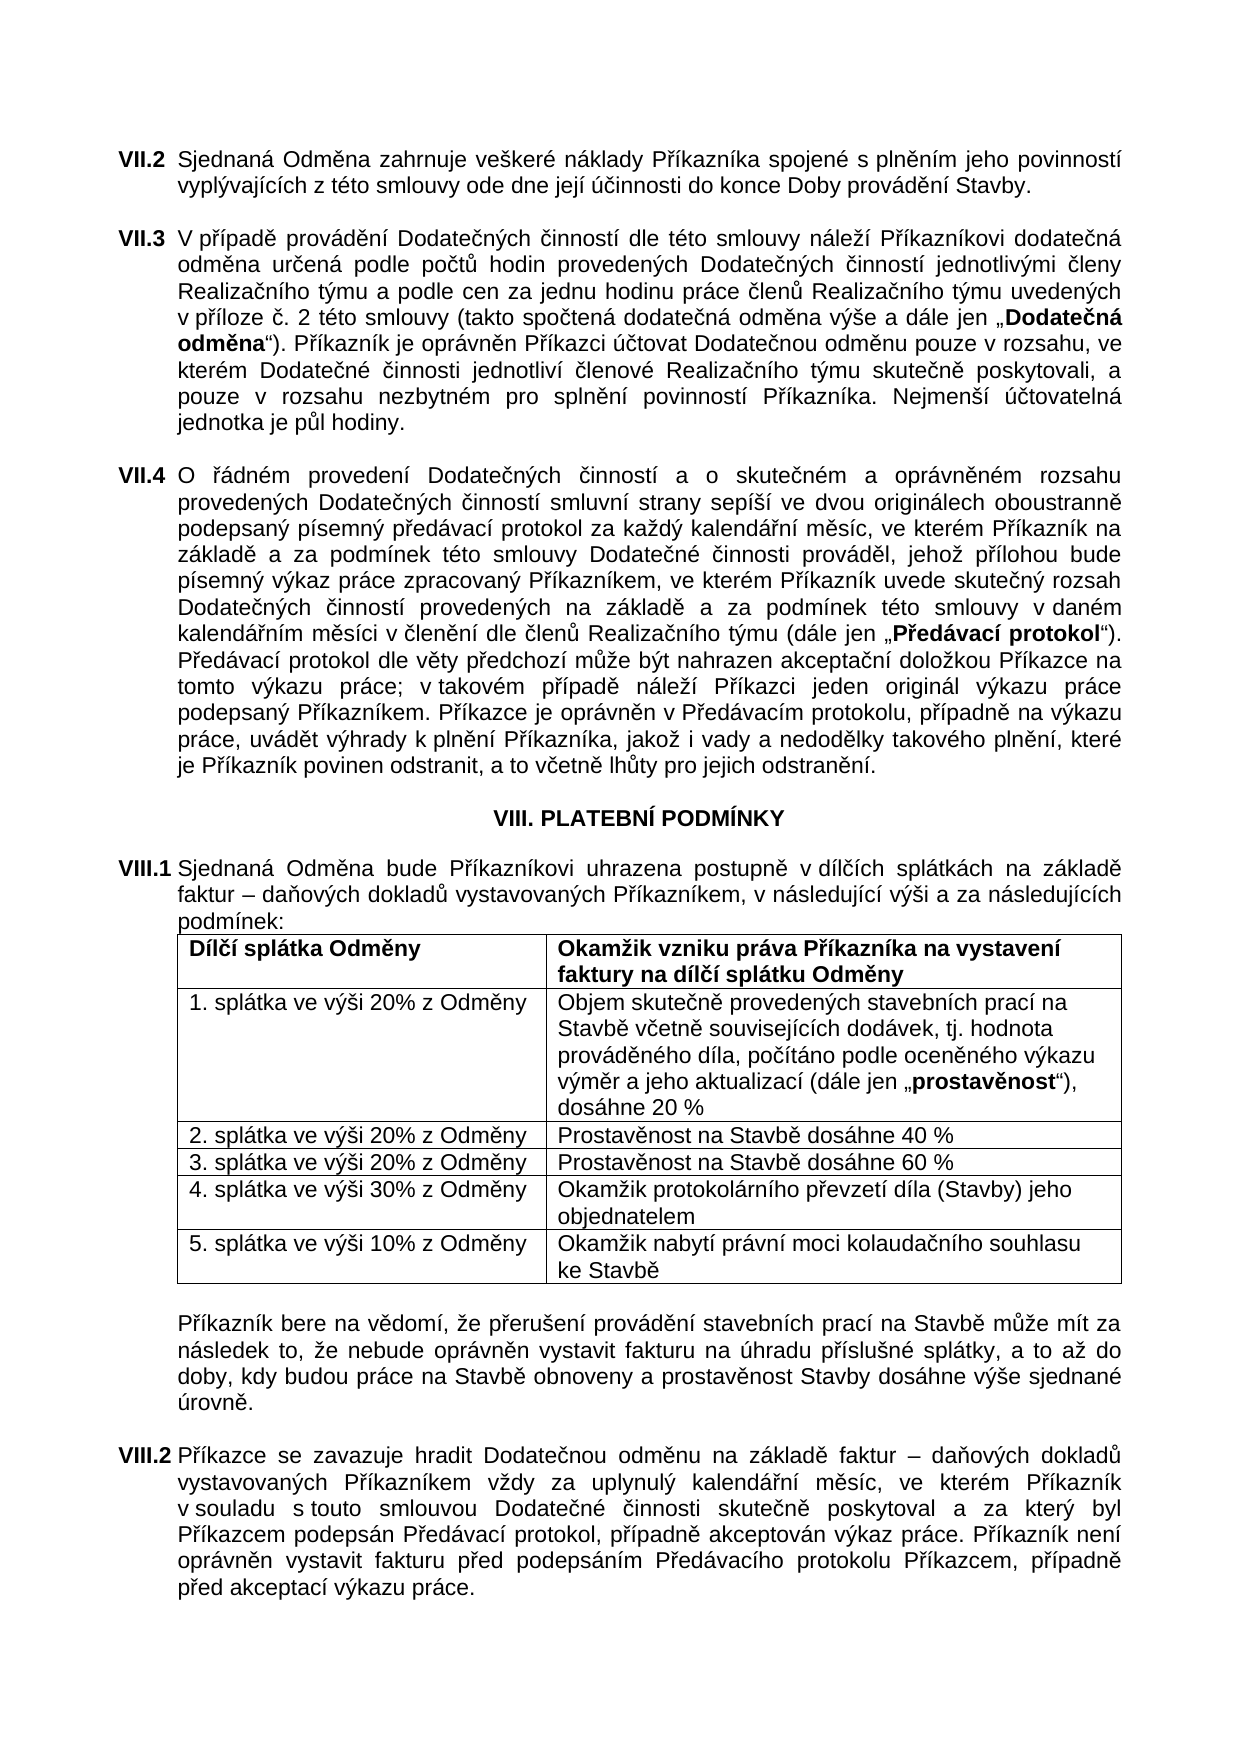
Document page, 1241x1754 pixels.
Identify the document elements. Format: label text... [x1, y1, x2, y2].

list Příkazník bere na vědomí, že přerušení provádění stavebních prací na Stavbě může mít za následek to, že nebude oprávněn vystavit fakturu na úhradu příslušné splátky, a to až do doby, kdy budou práce na Stavbě obnoveny a prostavěnost Stavby dosáhne výše sjednané úrovně. [177, 1310, 1122, 1416]
table_header Dílčí splátka Odměny [178, 935, 546, 988]
table_cell 2. splátka ve výši 20% z Odměny [178, 1122, 546, 1148]
table_cell 5. splátka ve výši 10% z Odměny [178, 1230, 546, 1283]
table_cell Prostavěnost na Stavbě dosáhne 60 % [547, 1149, 1121, 1175]
table_cell 3. splátka ve výši 20% z Odměny [178, 1149, 546, 1175]
text Sjednaná Odměna zahrnuje veškeré náklady Příkazníka spojené s plněním jeho povinností vyplývajících z této smlouvy ode dne její účinnosti do konce Doby provádění Stavby. [118, 146, 1122, 198]
table_cell Objem skutečně provedených stavebních prací na Stavbě včetně souvisejících dodávek, tj. hodnota prováděného díla, počítáno podle oceněného výkazu výměr a jeho aktualizací (dále jen „prostavěnost“), dosáhne 20 % [547, 989, 1121, 1121]
text O řádném provedení Dodatečných činností a o skutečném a oprávněném rozsahu provedených Dodatečných činností smluvní strany sepíší ve dvou originálech oboustranně podepsaný písemný předávací protokol za každý kalendářní měsíc, ve kterém Příkazník na základě a za podmínek této smlouvy Dodatečné činnosti prováděl, jehož přílohou bude písemný výkaz práce zpracovaný Příkazníkem, ve kterém Příkazník uvede skutečný rozsah Dodatečných činností provedených na základě a za podmínek této smlouvy v daném kalendářním měsíci v členění dle členů Realizačního týmu (dále jen „Předávací protokol“). Předávací protokol dle věty předchozí může být nahrazen akceptační doložkou Příkazce na tomto výkazu práce; v takovém případě náleží Příkazci jeden originál výkazu práce podepsaný Příkazníkem. Příkazce je oprávněn v Předávacím protokolu, případně na výkazu práce, uvádět výhrady k plnění Příkazníka, jakož i vady a nedodělky takového plnění, které je Příkazník povinen odstranit, a to včetně lhůty pro jejich odstranění. [118, 462, 1122, 778]
table_cell Prostavěnost na Stavbě dosáhne 40 % [547, 1122, 1121, 1148]
table_cell Okamžik nabytí právní moci kolaudačního souhlasu ke Stavbě [547, 1230, 1121, 1283]
list V případě provádění Dodatečných činností dle této smlouvy náleží Příkazníkovi dodatečná odměna určená podle počtů hodin provedených Dodatečných činností jednotlivými členy Realizačního týmu a podle cen za jednu hodinu práce členů Realizačního týmu uvedených v příloze č. 2 této smlouvy (takto spočtená dodatečná odměna výše a dále jen „Dodatečná odměna“). Příkazník je oprávněn Příkazci účtovat Dodatečnou odměnu pouze v rozsahu, ve kterém Dodatečné činnosti jednotliví členové Realizačního týmu skutečně poskytovali, a pouze v rozsahu nezbytném pro splnění povinností Příkazníka. Nejmenší účtovatelná jednotka je půl hodiny. [118, 225, 1122, 436]
text Sjednaná Odměna bude Příkazníkovi uhrazena postupně v dílčích splátkách na základě faktur – daňových dokladů vystavovaných Příkazníkem, v následující výši a za následujících podmínek: [118, 855, 1122, 934]
text Příkazce se zavazuje hradit Dodatečnou odměnu na základě faktur – daňových dokladů vystavovaných Příkazníkem vždy za uplynulý kalendářní měsíc, ve kterém Příkazník v souladu s touto smlouvou Dodatečné činnosti skutečně poskytoval a za který byl Příkazcem podepsán Předávací protokol, případně akceptován výkaz práce. Příkazník není oprávněn vystavit fakturu před podepsáním Předávacího protokolu Příkazcem, případně před akceptací výkazu práce. [118, 1442, 1122, 1600]
table_cell Okamžik protokolárního převzetí díla (Stavby) jeho objednatelem [547, 1176, 1121, 1229]
table_cell 1. splátka ve výši 20% z Odměny [178, 989, 546, 1121]
subtitle Platební podmínky [156, 805, 1122, 831]
table_cell 4. splátka ve výši 30% z Odměny [178, 1176, 546, 1229]
table_header Okamžik vzniku práva Příkazníka na vystavení faktury na dílčí splátku Odměny [547, 935, 1121, 988]
